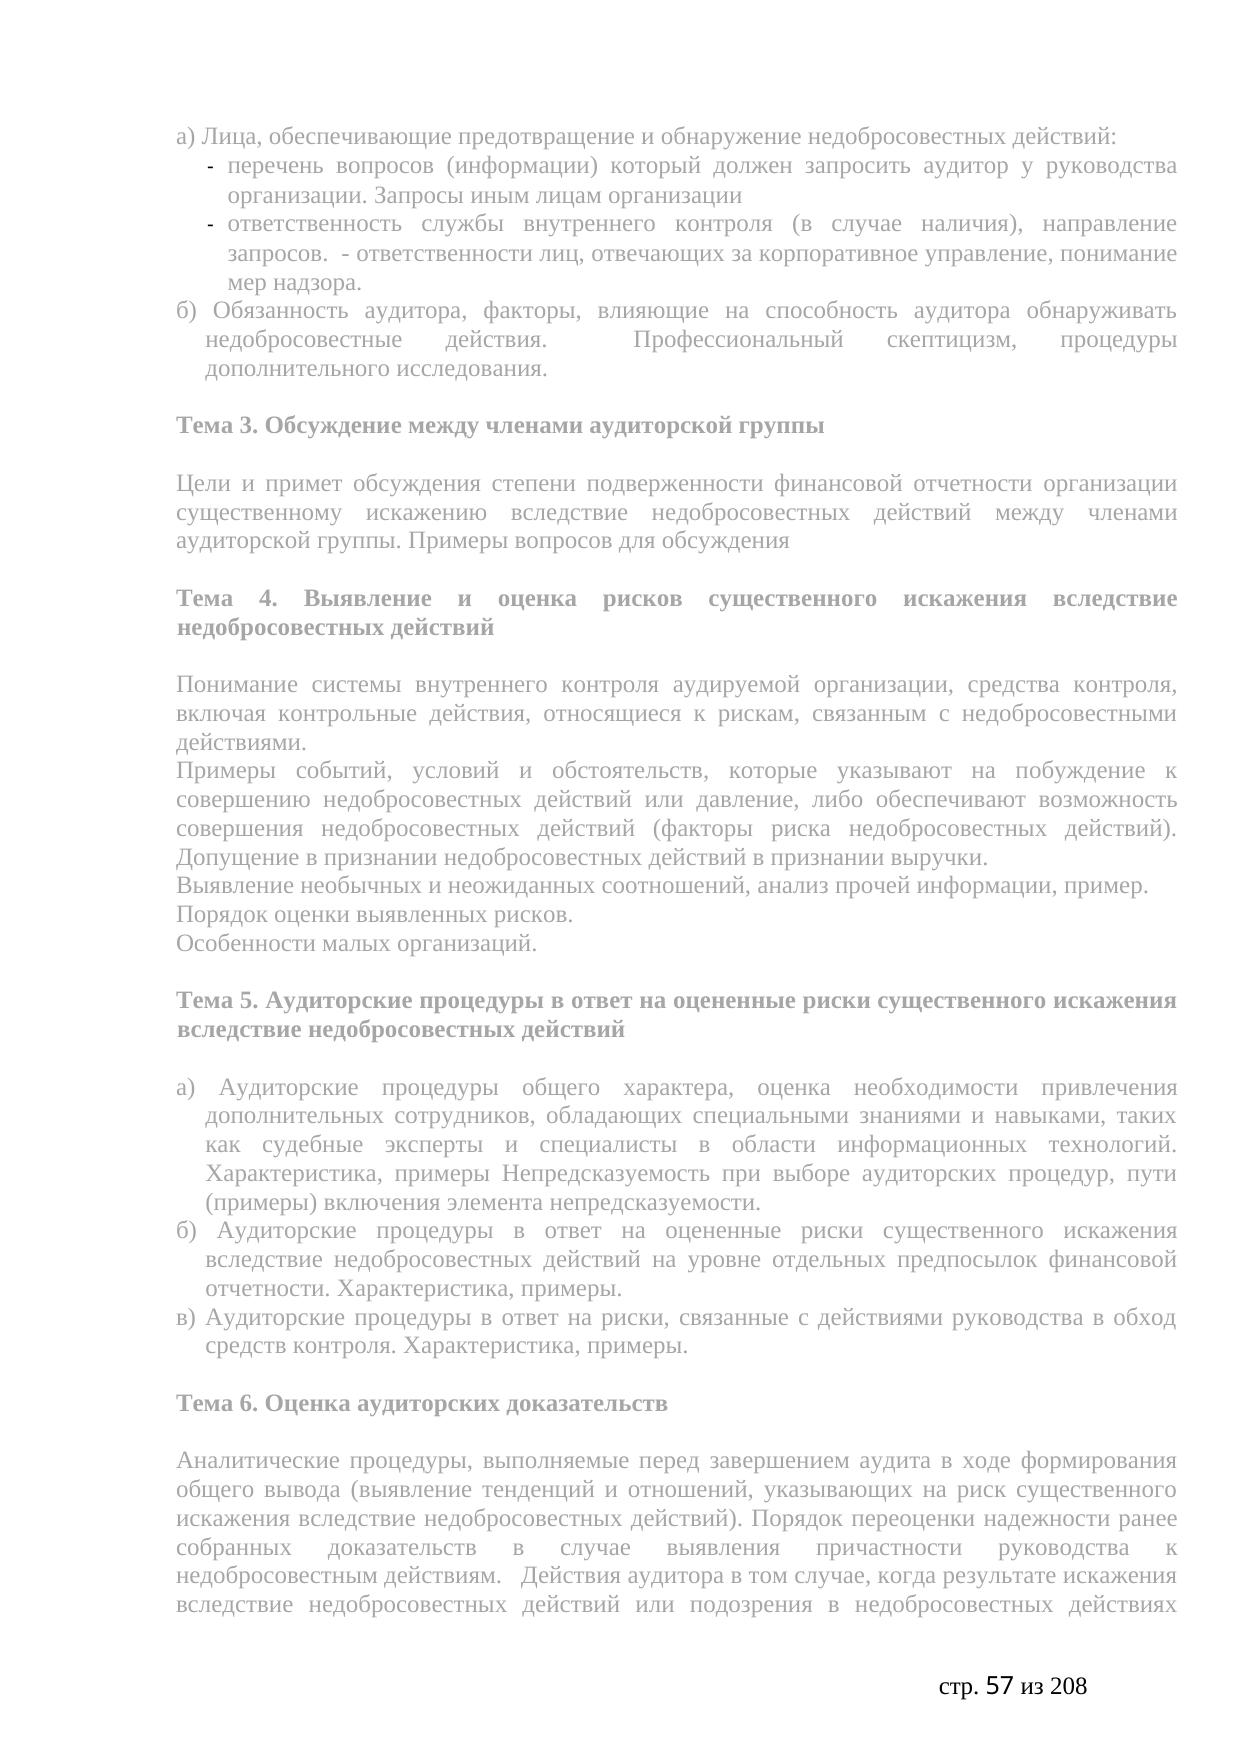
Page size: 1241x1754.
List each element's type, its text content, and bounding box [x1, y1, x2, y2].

text Цели и примет обсуждения степени подверженности финансовой отчетности организации существенному искажению вследствие недобросовестных действий между членами аудиторской группы. Примеры вопросов для обсуждения [176, 468, 1178, 554]
text Порядок оценки выявленных рисков. [176, 899, 1178, 928]
text в) Аудиторские процедуры в ответ на риски, связанные с действиями руководства в обход средств контроля. Характеристика, примеры. [176, 1302, 1178, 1359]
text Тема 3. Обсуждение между членами аудиторской группы [176, 410, 1178, 439]
list ответственность службы внутреннего контроля (в случае наличия), направление запросов. - ответственности лиц, отвечающих за корпоративное управление, понимание мер надзора. [207, 208, 1178, 295]
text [176, 1445, 1178, 1618]
text Выявление необычных и неожиданных соотношений, анализ прочей информации, пример. [176, 870, 1178, 899]
text Тема 6. Оценка аудиторских доказательств [176, 1388, 1178, 1417]
text Понимание системы внутреннего контроля аудируемой организации, средства контроля, включая контрольные действия, относящиеся к рискам, связанным с недобросовестными действиями. [176, 669, 1178, 755]
text Особенности малых организаций. [176, 928, 1178, 957]
text б) Аудиторские процедуры в ответ на оцененные риски существенного искажения вследствие недобросовестных действий на уровне отдельных предпосылок финансовой отчетности. Характеристика, примеры. [176, 1215, 1178, 1302]
list перечень вопросов (информации) который должен запросить аудитор у руководства организации. Запросы иным лицам организации [207, 150, 1178, 208]
text б) Обязанность аудитора, факторы, влияющие на способность аудитора обнаруживать недобросовестные действия. Профессиональный скептицизм, процедуры дополнительного исследования. [176, 295, 1178, 382]
text Тема 5. Аудиторские процедуры в ответ на оцененные риски существенного искажения вследствие недобросовестных действий [176, 985, 1178, 1043]
text Тема 4. Выявление и оценка рисков существенного искажения вследствие недобросовестных действий [176, 583, 1178, 640]
text Примеры событий, условий и обстоятельств, которые указывают на побуждение к совершению недобросовестных действий или давление, либо обеспечивают возможность совершения недобросовестных действий (факторы риска недобросовестных действий). Допущение в признании недобросовестных действий в признании выручки. [176, 755, 1178, 870]
text а) Аудиторские процедуры общего характера, оценка необходимости привлечения дополнительных сотрудников, обладающих специальными знаниями и навыками, таких как судебные эксперты и специалисты в области информационных технологий. Характеристика, примеры Непредсказуемость при выборе аудиторских процедур, пути (примеры) включения элемента непредсказуемости. [176, 1072, 1178, 1215]
text а) Лица, обеспечивающие предотвращение и обнаружение недобросовестных действий: [176, 121, 1178, 150]
